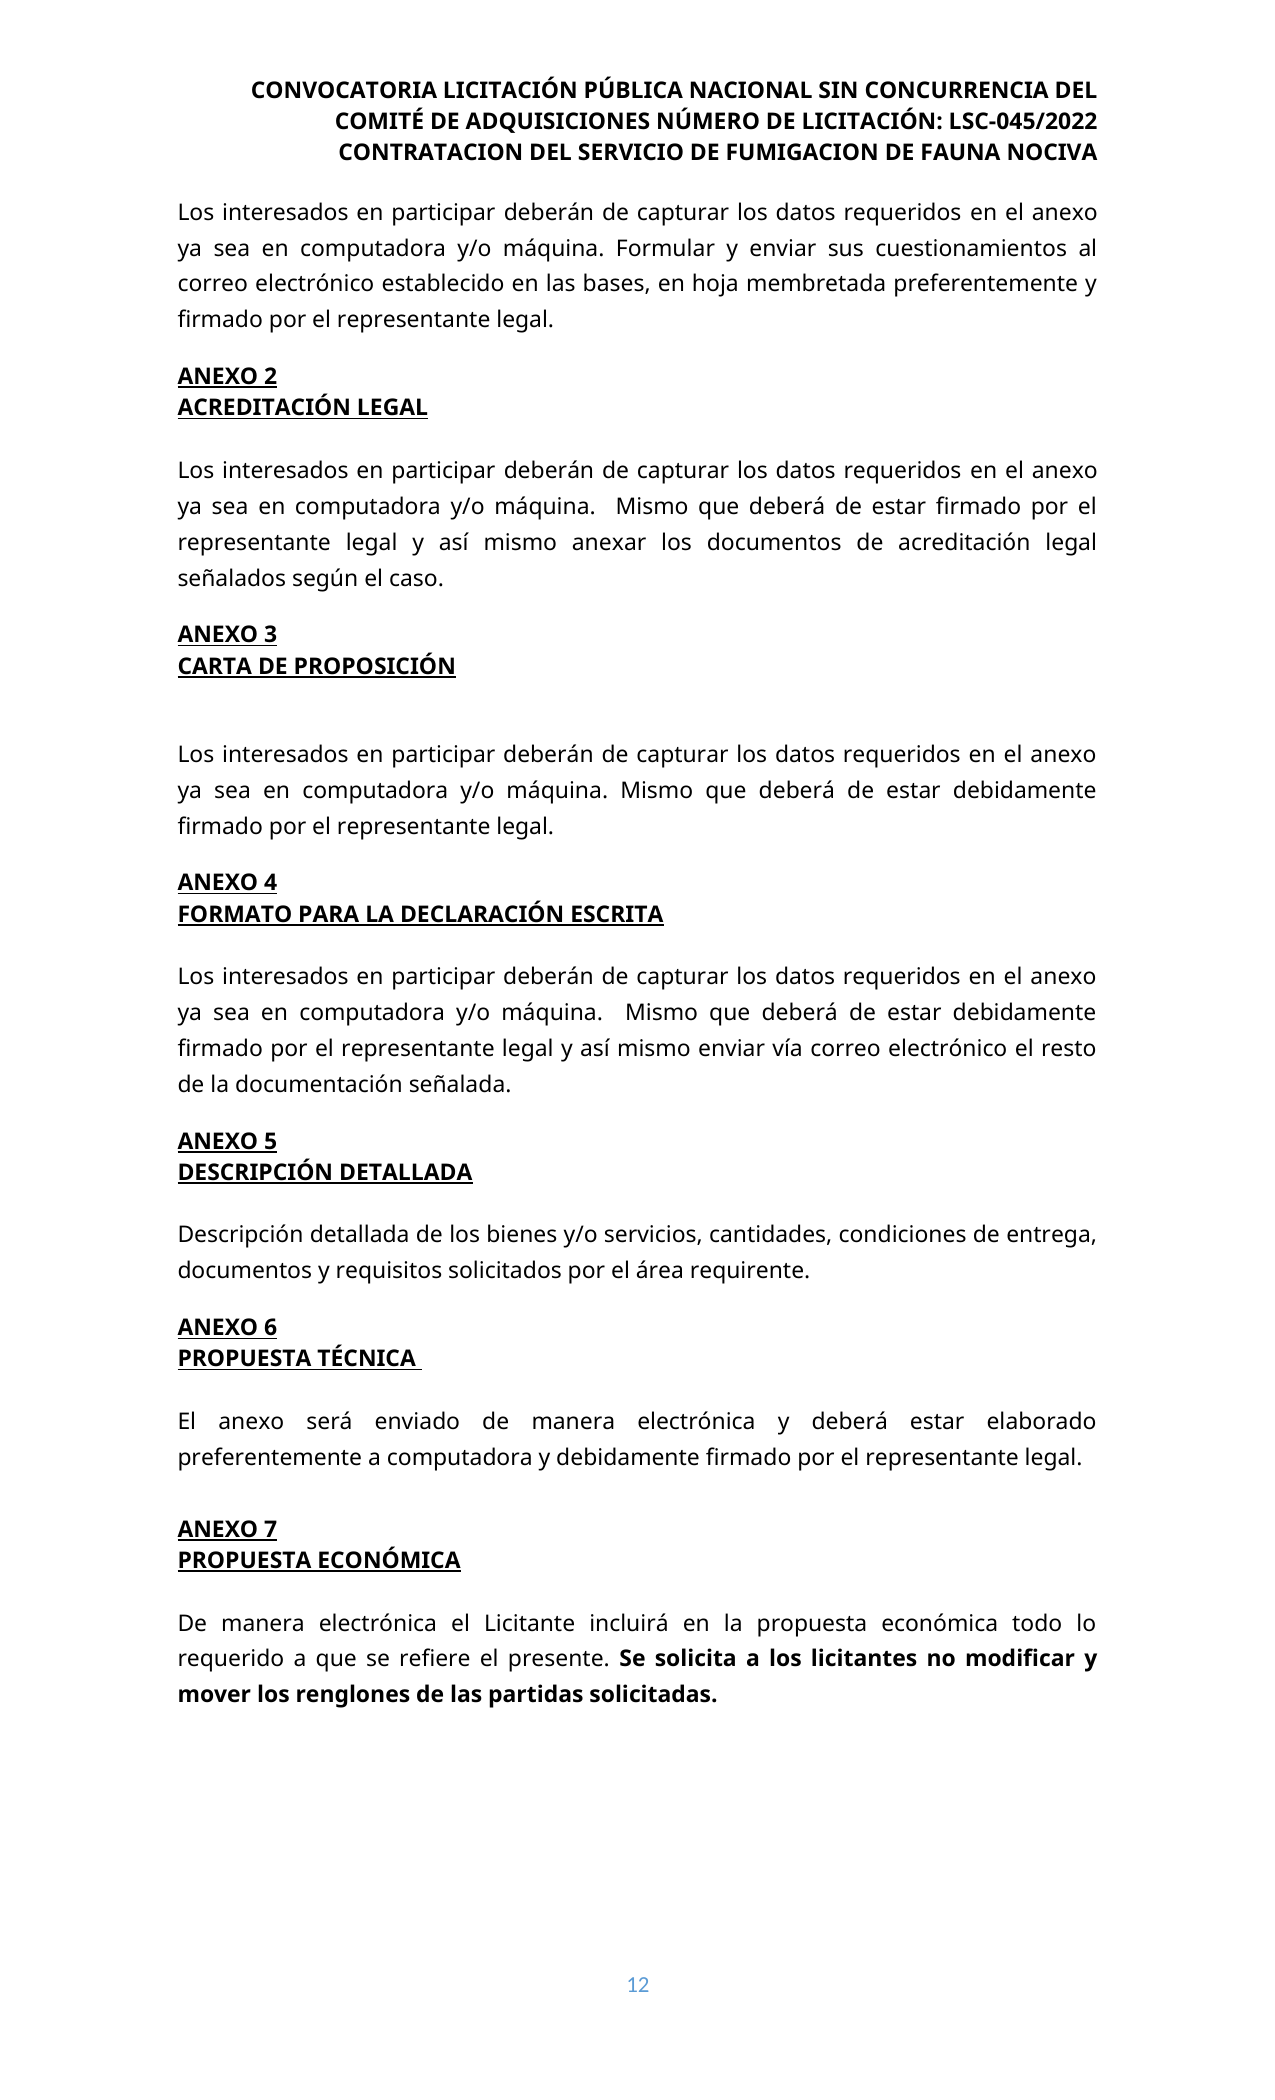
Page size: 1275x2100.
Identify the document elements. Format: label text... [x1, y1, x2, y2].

text ANEXO 6 [177, 1311, 1098, 1342]
text ANEXO 7 [177, 1513, 1098, 1544]
text ACREDITACIÓN LEGAL [177, 391, 1098, 423]
text Los interesados en participar deberán de capturar los datos requeridos en el anexo ya sea en computadora y/o máquina. Formular y enviar sus cuestionamientos al correo electrónico establecido en las bases, en hoja membretada preferentemente y firmado por el representante legal. [177, 196, 1098, 334]
text Los interesados en participar deberán de capturar los datos requeridos en el anexo ya sea en computadora y/o máquina. Mismo que deberá de estar debidamente firmado por el representante legal y así mismo enviar vía correo electrónico el resto de la documentación señalada. [177, 960, 1098, 1099]
text FORMATO PARA LA DECLARACIÓN ESCRITA [177, 898, 1098, 929]
text Descripción detallada de los bienes y/o servicios, cantidades, condiciones de entrega, documentos y requisitos solicitados por el área requirente. [177, 1218, 1098, 1286]
text DESCRIPCIÓN DETALLADA [177, 1156, 1098, 1187]
text De manera electrónica el Licitante incluirá en la propuesta económica todo lo requerido a que se refiere el presente. Se solicita a los licitantes no modificar y mover los renglones de las partidas solicitadas. [177, 1606, 1098, 1709]
text ANEXO 4 [177, 866, 1098, 898]
text Los interesados en participar deberán de capturar los datos requeridos en el anexo ya sea en computadora y/o máquina. Mismo que deberá de estar firmado por el representante legal y así mismo anexar los documentos de acreditación legal señalados según el caso. [177, 454, 1098, 593]
text ANEXO 2 [177, 360, 1098, 391]
text ANEXO 5 [177, 1125, 1098, 1156]
text PROPUESTA ECONÓMICA [177, 1544, 1098, 1575]
text CARTA DE PROPOSICIÓN [177, 650, 1098, 681]
text El anexo será enviado de manera electrónica y deberá estar elaborado preferentemente a computadora y debidamente firmado por el representante legal. [177, 1405, 1098, 1472]
text Los interesados en participar deberán de capturar los datos requeridos en el anexo ya sea en computadora y/o máquina. Mismo que deberá de estar debidamente firmado por el representante legal. [177, 738, 1098, 841]
text ANEXO 3 [177, 618, 1098, 650]
text PROPUESTA TÉCNICA [177, 1342, 1098, 1374]
